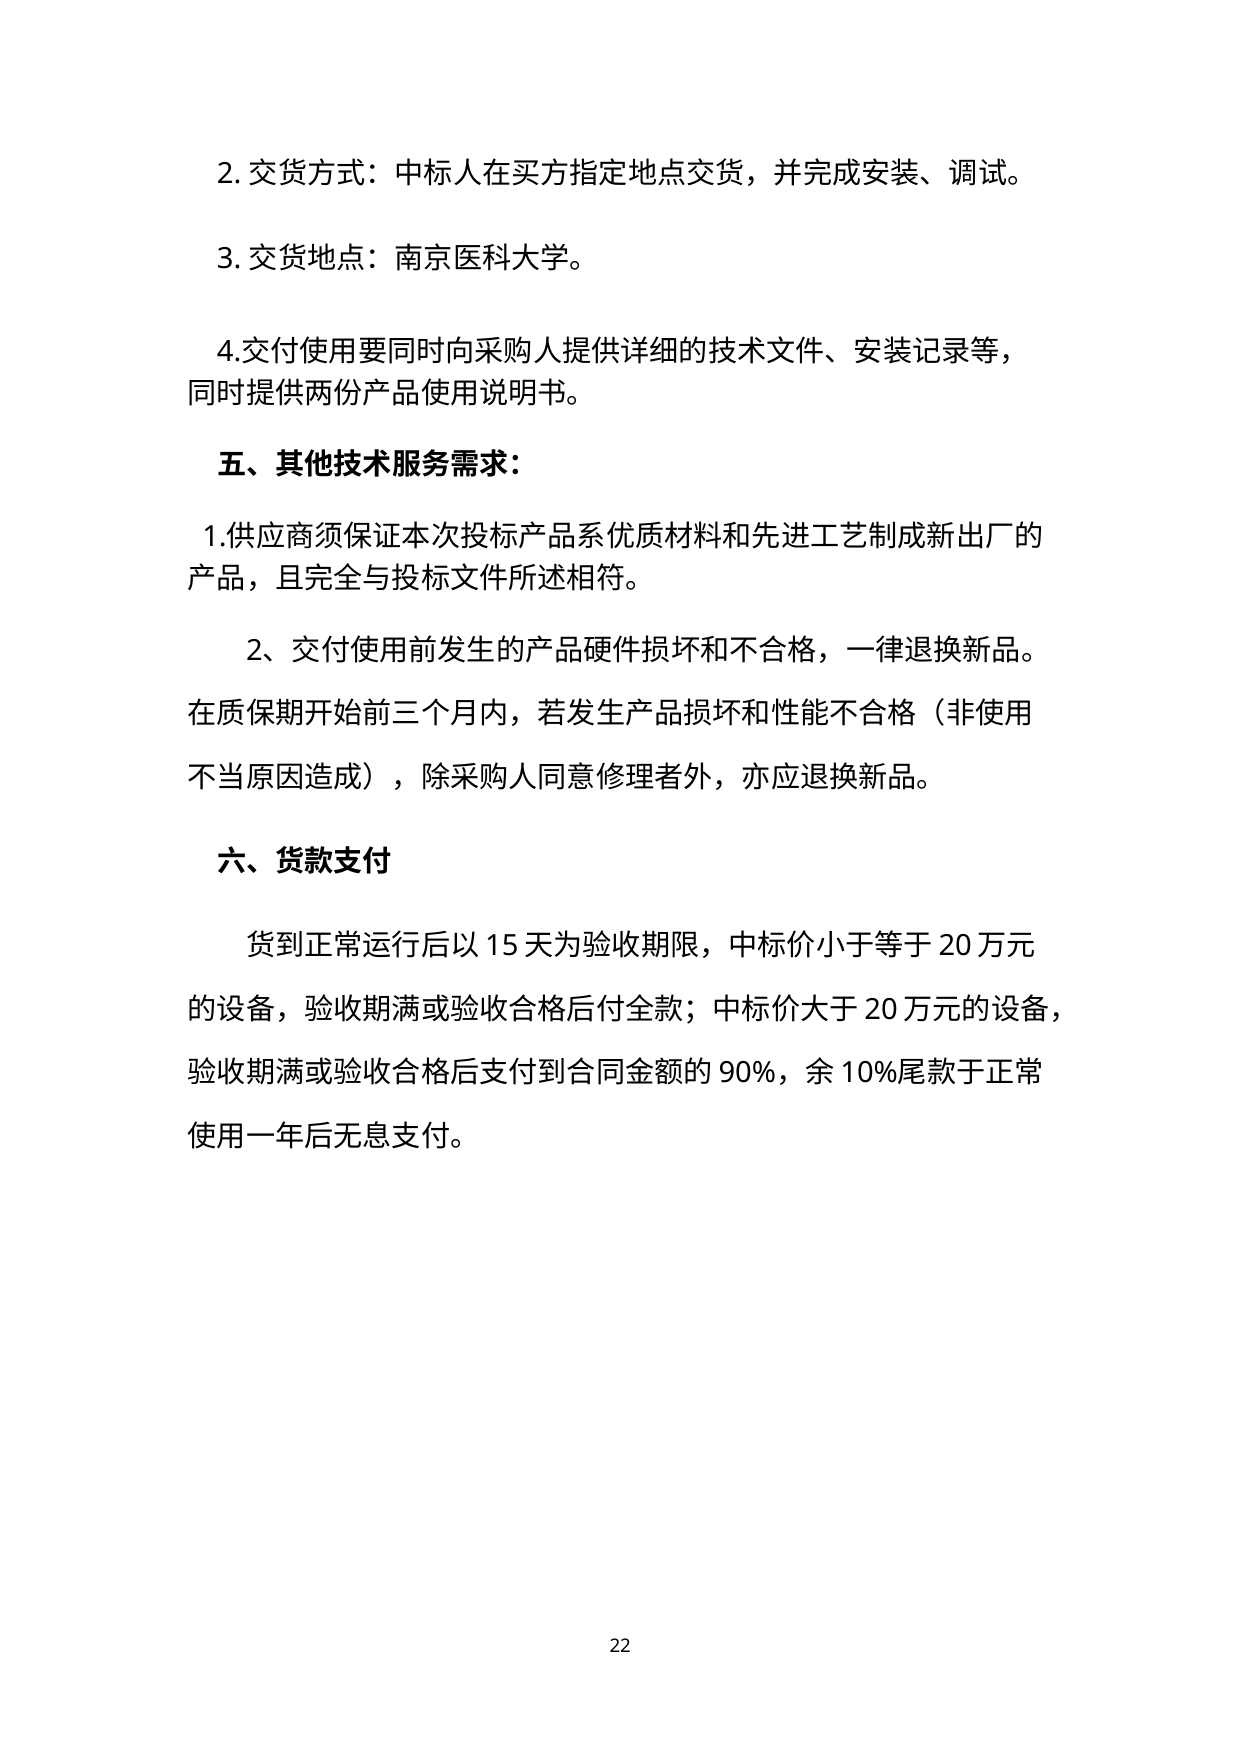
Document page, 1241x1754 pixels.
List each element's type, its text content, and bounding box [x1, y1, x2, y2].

list 2、交付使用前发生的产品硬件损坏和不合格，一律退换新品。在质保期开始前三个月内，若发生产品损坏和性能不合格（非使用不当原因造成），除采购人同意修理者外，亦应退换新品。 [187, 626, 1053, 796]
text 六、货款支付 [187, 837, 1053, 880]
text 2. 交货方式：中标人在买方指定地点交货，并完成安装、调试。 [187, 150, 1053, 192]
text 4.交付使用要同时向采购人提供详细的技术文件、安装记录等，同时提供两份产品使用说明书。 [187, 327, 1053, 412]
text 1.供应商须保证本次投标产品系优质材料和先进工艺制成新出厂的产品，且完全与投标文件所述相符。 [187, 512, 1053, 597]
subtitle 货到正常运行后以15天为验收期限，中标价小于等于20万元的设备，验收期满或验收合格后付全款；中标价大于20万元的设备，验收期满或验收合格后支付到合同金额的90%，余10%尾款于正常使用一年后无息支付。 [187, 922, 1053, 1155]
text 五、其他技术服务需求： [187, 441, 1053, 483]
text 3. 交货地点：南京医科大学。 [187, 234, 1053, 277]
